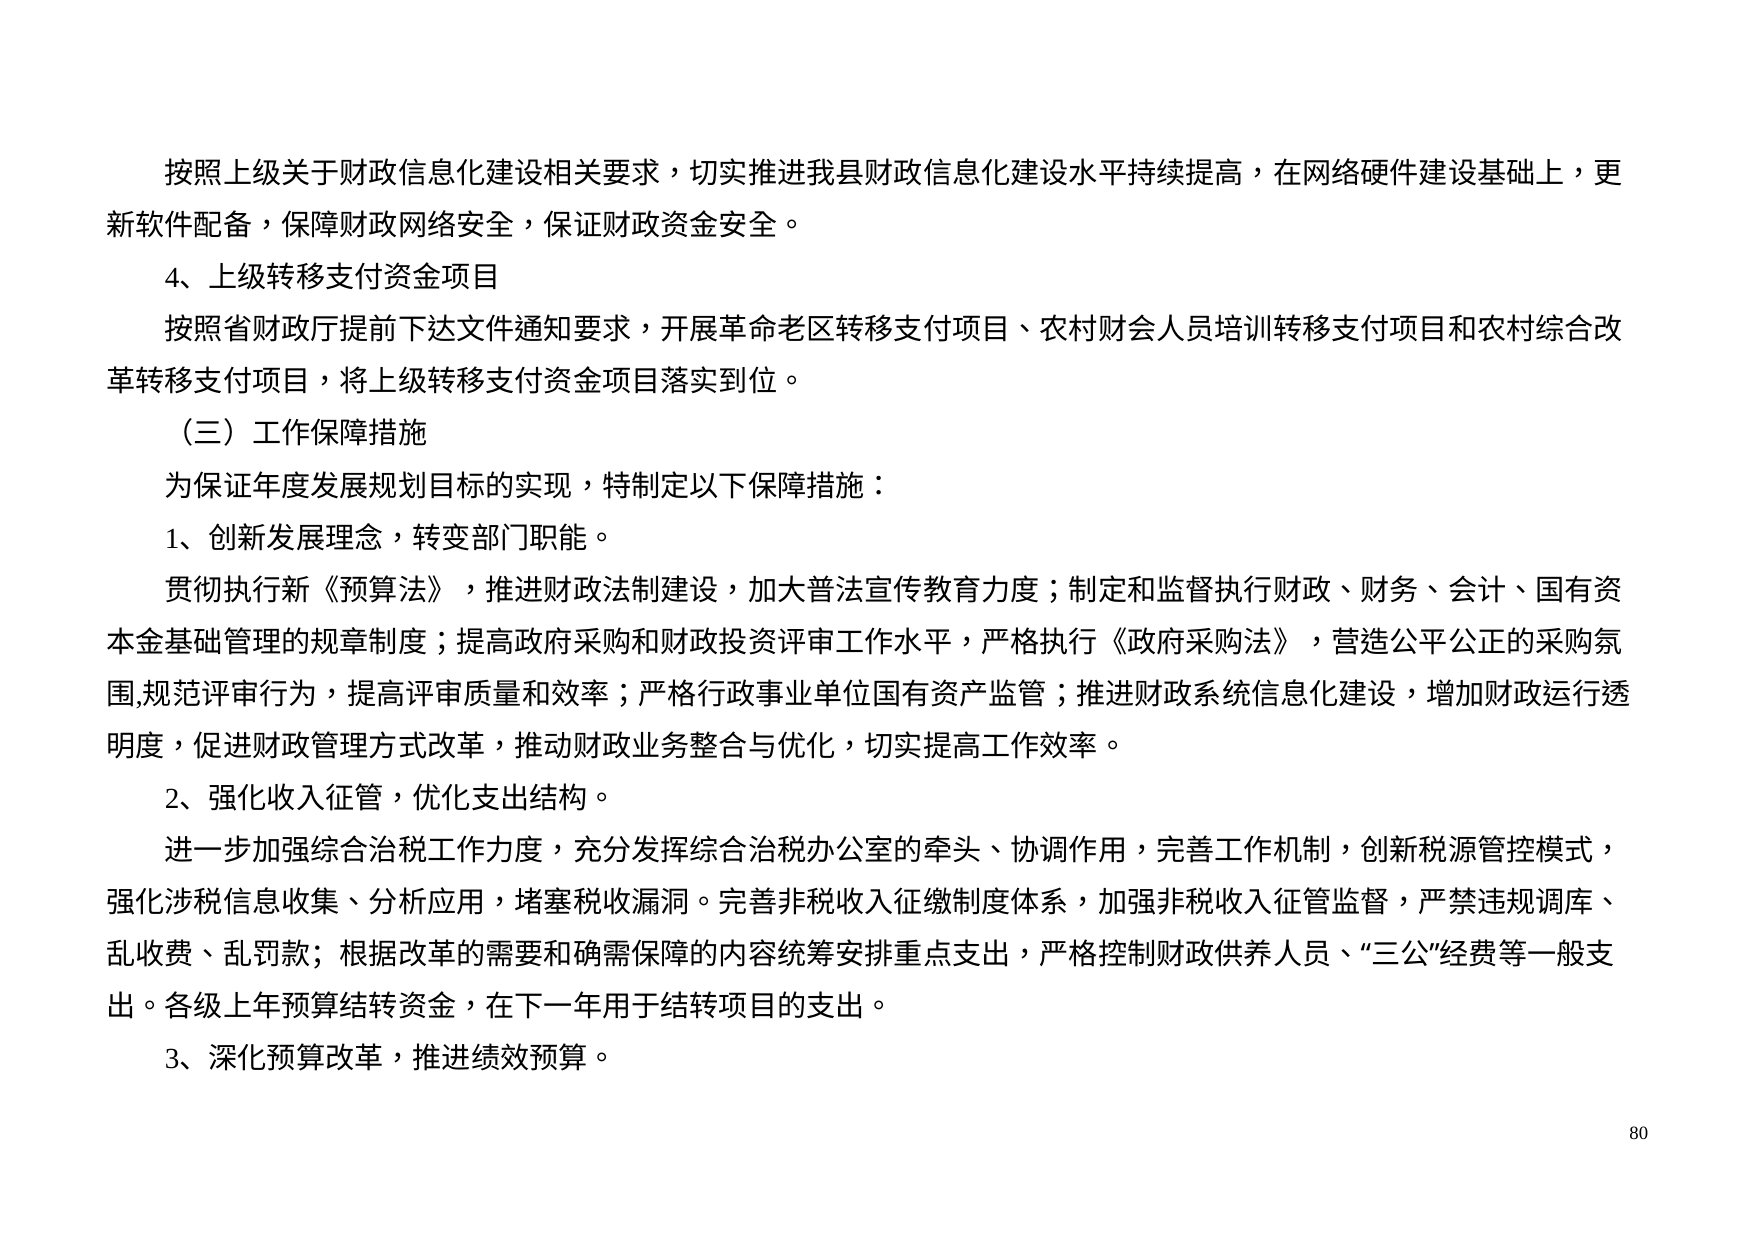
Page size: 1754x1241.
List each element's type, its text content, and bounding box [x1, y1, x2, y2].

text 4、上级转移支付资金项目 [106, 246, 1648, 298]
text （三）工作保障措施 [106, 402, 1648, 454]
text 进一步加强综合治税工作力度，充分发挥综合治税办公室的牵头、协调作用，完善工作机制，创新税源管控模式，强化涉税信息收集、分析应用，堵塞税收漏洞。完善非税收入征缴制度体系，加强非税收入征管监督，严禁违规调库、乱收费、乱罚款；根据改革的需要和确需保障的内容统筹安排重点支出，严格控制财政供养人员、“三公”经费等一般支出。各级上年预算结转资金，在下一年用于结转项目的支出。 [106, 819, 1648, 1027]
text 按照省财政厅提前下达文件通知要求，开展革命老区转移支付项目、农村财会人员培训转移支付项目和农村综合改革转移支付项目，将上级转移支付资金项目落实到位。 [106, 298, 1648, 402]
text 为保证年度发展规划目标的实现，特制定以下保障措施： [106, 454, 1648, 506]
text 1、创新发展理念，转变部门职能。 [106, 506, 1648, 558]
text 按照上级关于财政信息化建设相关要求，切实推进我县财政信息化建设水平持续提高，在网络硬件建设基础上，更新软件配备，保障财政网络安全，保证财政资金安全。 [106, 142, 1648, 246]
text 2、强化收入征管，优化支出结构。 [106, 767, 1648, 819]
text 贯彻执行新《预算法》，推进财政法制建设，加大普法宣传教育力度；制定和监督执行财政、财务、会计、国有资本金基础管理的规章制度；提高政府采购和财政投资评审工作水平，严格执行《政府采购法》，营造公平公正的采购氛围,规范评审行为，提高评审质量和效率；严格行政事业单位国有资产监管；推进财政系统信息化建设，增加财政运行透明度，促进财政管理方式改革，推动财政业务整合与优化，切实提高工作效率。 [106, 558, 1648, 767]
text 3、深化预算改革，推进绩效预算。 [106, 1027, 1648, 1079]
